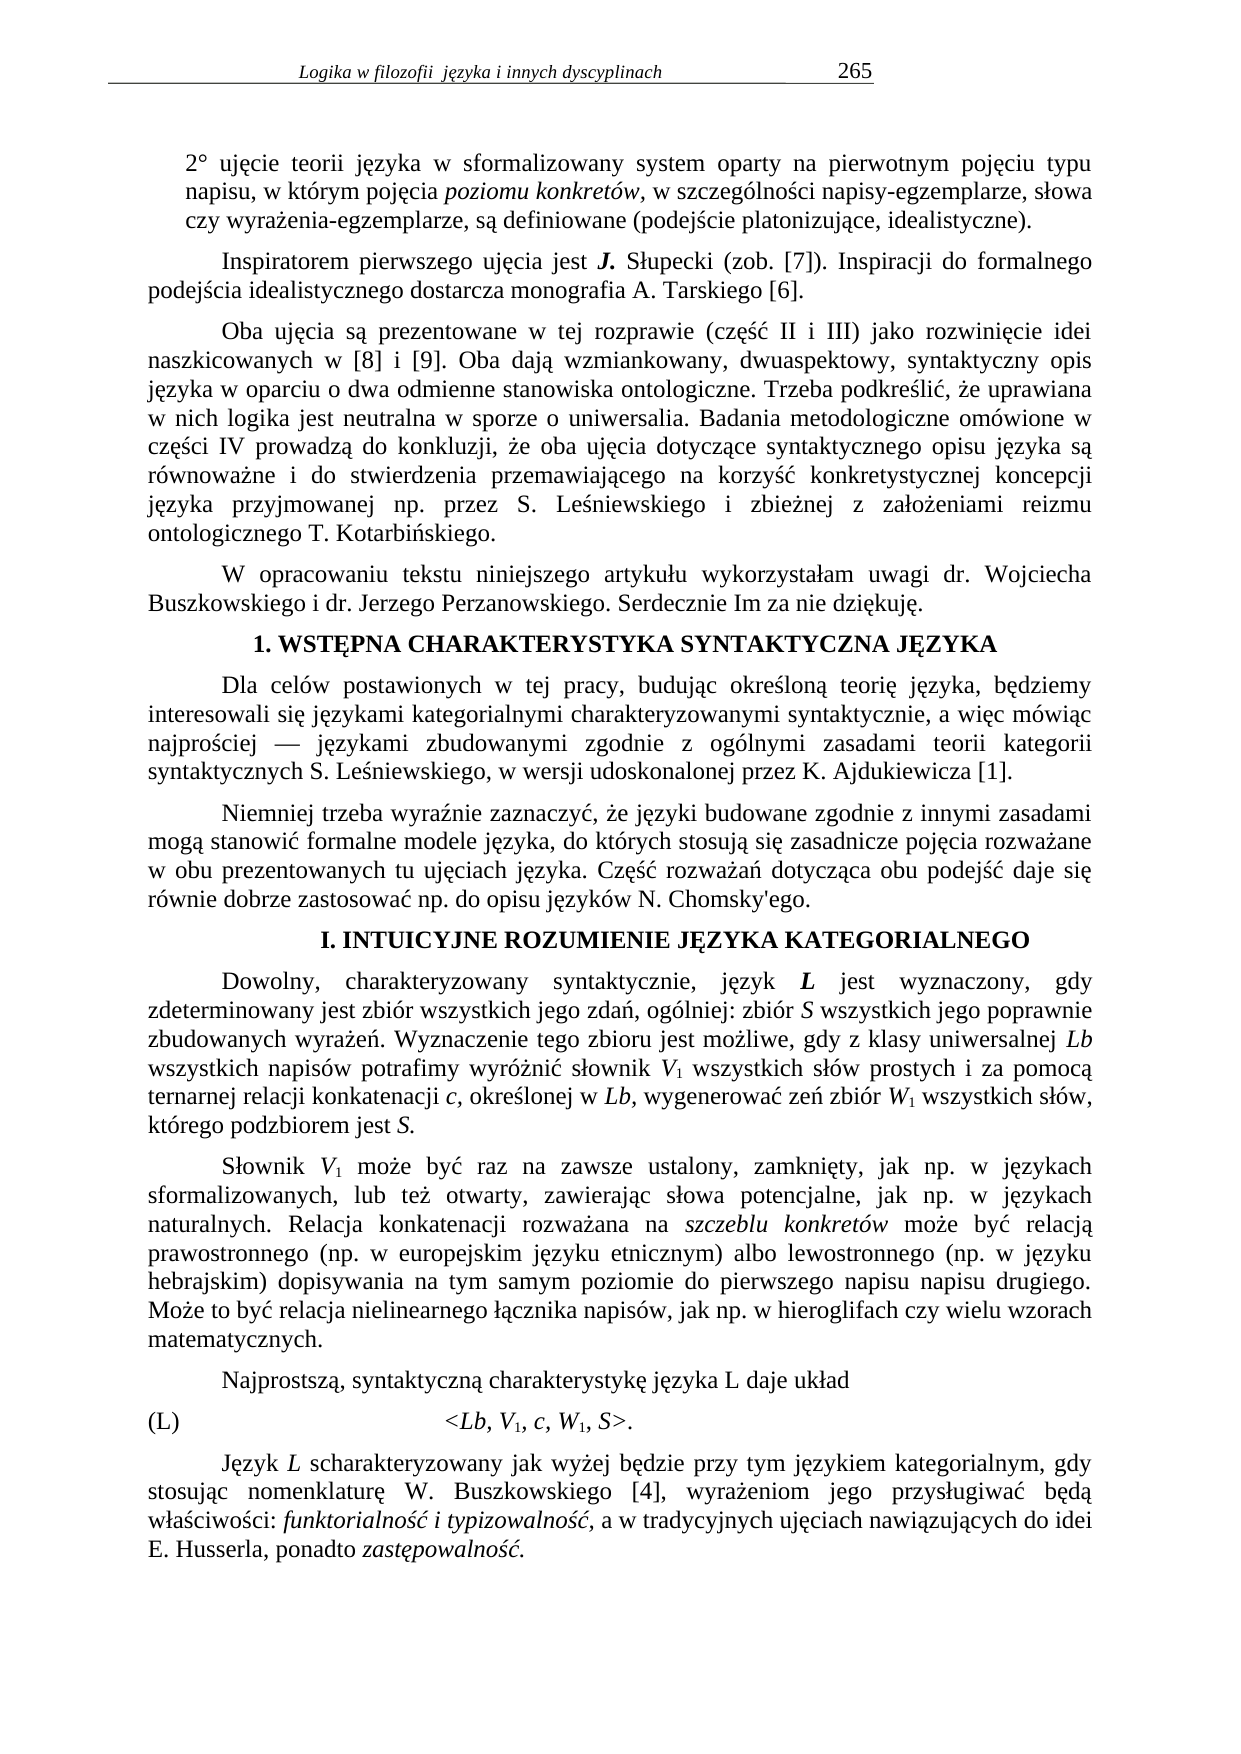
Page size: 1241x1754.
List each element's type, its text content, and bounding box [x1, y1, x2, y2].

text W opracowaniu tekstu niniejszego artykułu wykorzystałam uwagi dr. Wojciecha Buszkowskiego i dr. Jerzego Perzanowskiego. Serdecznie Im za nie dziękuję. [148, 559, 1093, 616]
text Dla celów postawionych w tej pracy, budując określoną teorię języka, będziemy interesowali się językami kategorialnymi charakteryzowanymi syntaktycznie, a więc mówiąc najprościej — językami zbudowanymi zgodnie z ogólnymi zasadami teorii kategorii syntaktycznych S. Leśniewskiego, w wersji udoskonalonej przez K. Ajdukiewicza [1]. [148, 670, 1093, 785]
text I. INTUICYJNE ROZUMIENIE JĘZYKA KATEGORIALNEGO [320, 925, 1093, 954]
text 2° ujęcie teorii języka w sformalizowany system oparty na pierwotnym pojęciu typu napisu, w którym pojęcia poziomu konkretów, w szczególności napisy-egzemplarze, słowa czy wyrażenia-egzemplarze, są definiowane (podejście platonizujące, idealistyczne). [185, 148, 1093, 234]
text Oba ujęcia są prezentowane w tej rozprawie (część II i III) jako rozwinięcie idei naszkicowanych w [8] i [9]. Oba dają wzmiankowany, dwuaspektowy, syntaktyczny opis języka w oparciu o dwa odmienne stanowiska ontologiczne. Trzeba podkreślić, że uprawiana w nich logika jest neutralna w sporze o uniwersalia. Badania metodologiczne omówione w części IV prowadzą do konkluzji, że oba ujęcia dotyczące syntaktycznego opisu języka są równoważne i do stwierdzenia przemawiającego na korzyść konkretystycznej koncepcji języka przyjmowanej np. przez S. Leśniewskiego i zbieżnej z założeniami reizmu ontologicznego T. Kotarbińskiego. [148, 316, 1093, 546]
text 1. WSTĘPNA CHARAKTERYSTYKA SYNTAKTYCZNA JĘZYKA [253, 629, 1093, 658]
text Najprostszą, syntaktyczną charakterystykę języka L daje układ [148, 1365, 1093, 1394]
text Dowolny, charakteryzowany syntaktycznie, język L jest wyznaczony, gdy zdeterminowany jest zbiór wszystkich jego zdań, ogólniej: zbiór S wszystkich jego poprawnie zbudowanych wyrażeń. Wyznaczenie tego zbioru jest możliwe, gdy z klasy uniwersalnej Lb wszystkich napisów potrafimy wyróżnić słownik V1 wszystkich słów prostych i za pomocą ternarnej relacji konkatenacji c, określonej w Lb, wygenerować zeń zbiór W1 wszystkich słów, którego podzbiorem jest S. [148, 966, 1093, 1139]
text Inspiratorem pierwszego ujęcia jest J. Słupecki (zob. [7]). Inspiracji do formalnego podejścia idealistycznego dostarcza monografia A. Tarskiego [6]. [148, 246, 1093, 304]
text Słownik V1 może być raz na zawsze ustalony, zamknięty, jak np. w językach sformalizowanych, lub też otwarty, zawierając słowa potencjalne, jak np. w językach naturalnych. Relacja konkatenacji rozważana na szczeblu konkretów może być relacją prawostronnego (np. w europejskim języku etnicznym) albo lewostronnego (np. w języku hebrajskim) dopisywania na tym samym poziomie do pierwszego napisu napisu drugiego. Może to być relacja nielinearnego łącznika napisów, jak np. w hieroglifach czy wielu wzorach matematycznych. [148, 1151, 1093, 1353]
text Język L scharakteryzowany jak wyżej będzie przy tym językiem kategorialnym, gdy stosując nomenklaturę W. Buszkowskiego [4], wyrażeniom jego przysługiwać będą właściwości: funktorialność i typizowalność, a w tradycyjnych ujęciach nawiązujących do idei E. Husserla, ponadto zastępowalność. [148, 1448, 1093, 1563]
text (L) <Lb, V1, c, W1, S>. [148, 1406, 1093, 1435]
text Niemniej trzeba wyraźnie zaznaczyć, że języki budowane zgodnie z innymi zasadami mogą stanowić formalne modele języka, do których stosują się zasadnicze pojęcia rozważane w obu prezentowanych tu ujęciach języka. Część rozważań dotycząca obu podejść daje się równie dobrze zastosować np. do opisu języków N. Chomsky'ego. [148, 798, 1093, 913]
